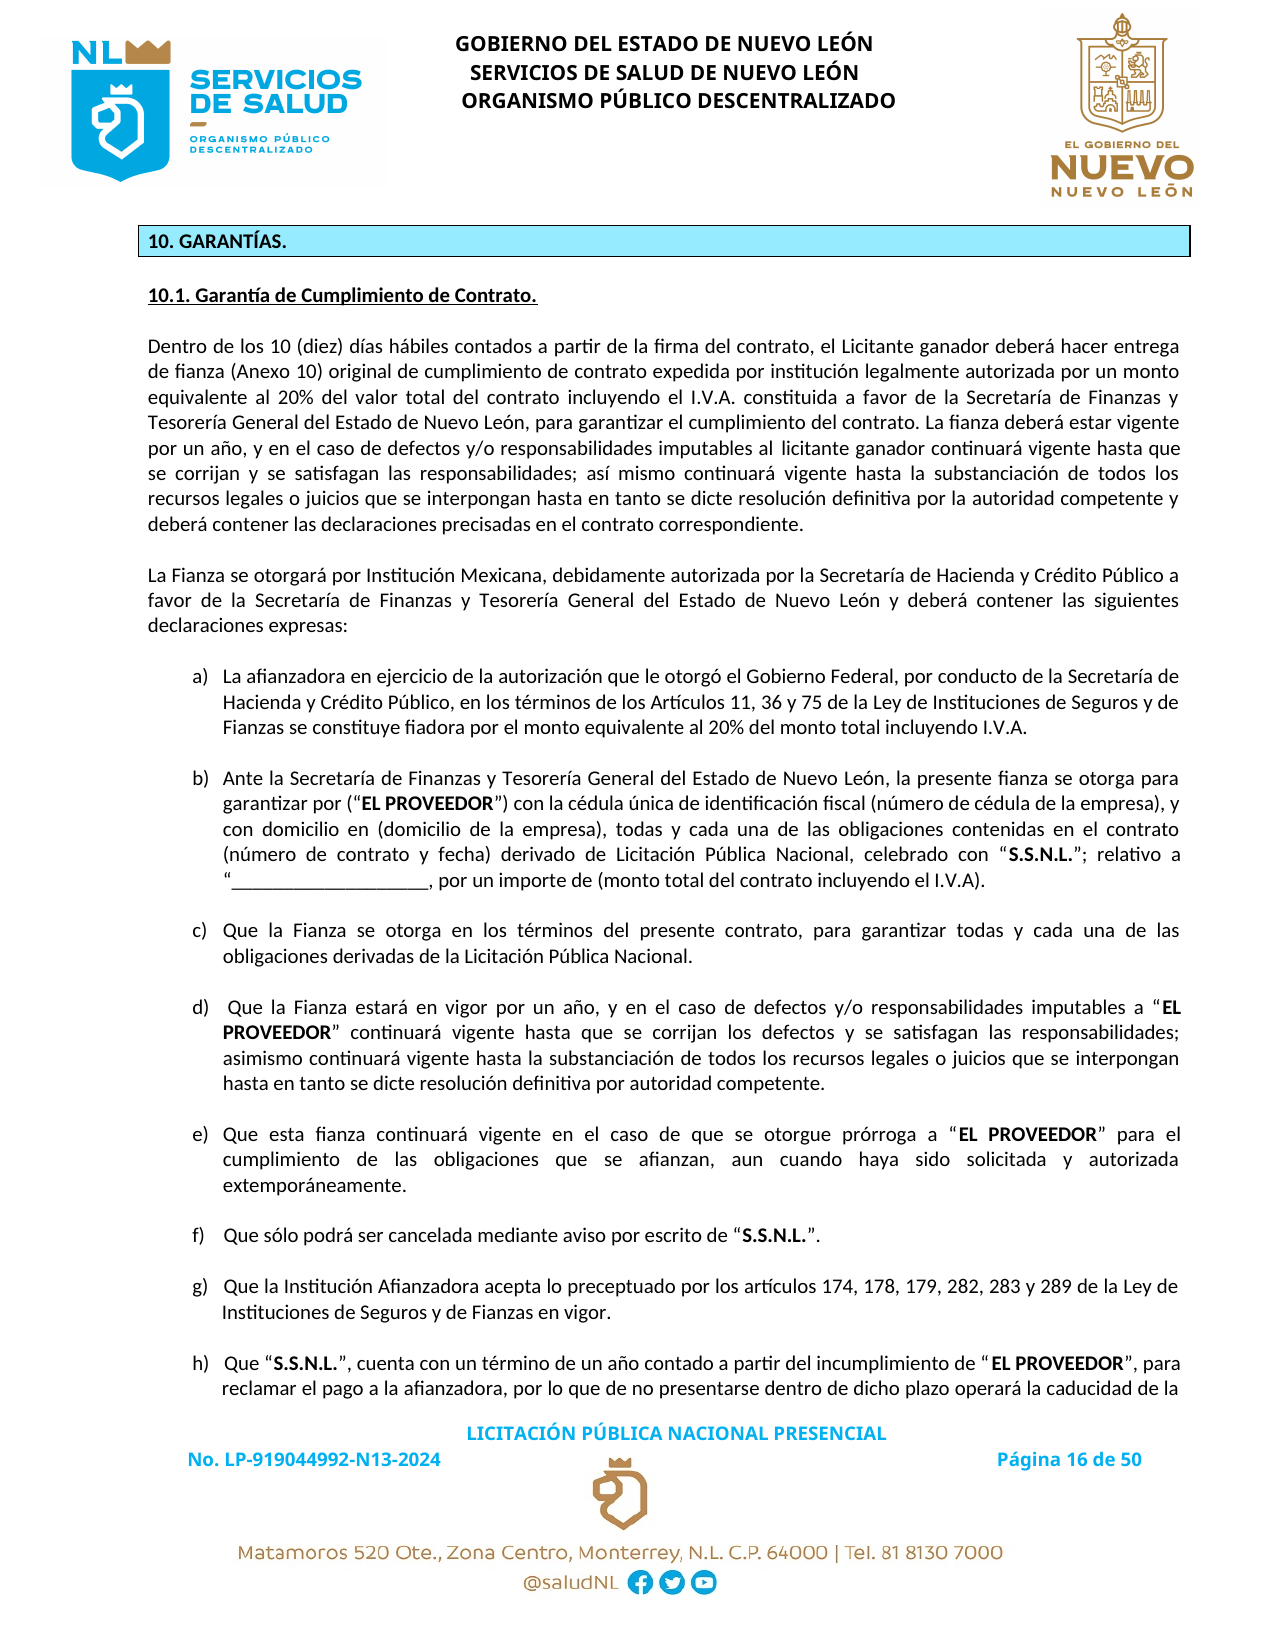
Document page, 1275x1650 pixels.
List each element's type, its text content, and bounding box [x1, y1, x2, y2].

text 10. GARANTÍAS. [139, 226, 1189, 256]
text La Fianza se otorgará por Institución Mexicana, debidamente autorizada por la Secretaría de Hacienda y Crédito Público a favor de la Secretaría de Finanzas y Tesorería General del Estado de Nuevo León y deberá contener las siguientes declaraciones expresas: [148, 562, 1181, 638]
list Que la Fianza se otorga en los términos del presente contrato, para garantizar todas y cada una de las obligaciones derivadas de la Licitación Pública Nacional. [192, 918, 1181, 968]
text Dentro de los 10 (diez) días hábiles contados a partir de la firma del contrato, el Licitante ganador deberá hacer entrega de fianza (Anexo 10) original de cumplimiento de contrato expedida por institución legalmente autorizada por un monto equivalente al 20% del valor total del contrato incluyendo el I.V.A. constituida a favor de la Secretaría de Finanzas y Tesorería General del Estado de Nuevo León, para garantizar el cumplimiento del contrato. La fianza deberá estar vigente por un año, y en el caso de defectos y/o responsabilidades imputables al licitante ganador continuará vigente hasta que se corrijan y se satisfagan las responsabilidades; así mismo continuará vigente hasta la substanciación de todos los recursos legales o juicios que se interpongan hasta en tanto se dicte resolución definitiva por la autoridad competente y deberá contener las declaraciones precisadas en el contrato correspondiente. [148, 333, 1181, 536]
text f) Que sólo podrá ser cancelada mediante aviso por escrito de “S.S.N.L.”. [192, 1223, 1181, 1248]
list Que esta fianza continuará vigente en el caso de que se otorgue prórroga a “EL PROVEEDOR” para el cumplimiento de las obligaciones que se afianzan, aun cuando haya sido solicitada y autorizada extemporáneamente. [192, 1121, 1181, 1197]
list Que la Fianza estará en vigor por un año, y en el caso de defectos y/o responsabilidades imputables a “EL PROVEEDOR” continuará vigente hasta que se corrijan los defectos y se satisfagan las responsabilidades; asimismo continuará vigente hasta la substanciación de todos los recursos legales o juicios que se interpongan hasta en tanto se dicte resolución definitiva por autoridad competente. [192, 994, 1181, 1096]
text 10.1. Garantía de Cumplimiento de Contrato. [148, 282, 1181, 308]
picture [38, 36, 388, 187]
list Ante la Secretaría de Finanzas y Tesorería General del Estado de Nuevo León, la presente fianza se otorga para garantizar por (“EL PROVEEDOR”) con la cédula única de identificación fiscal (número de cédula de la empresa), y con domicilio en (domicilio de la empresa), todas y cada una de las obligaciones contenidas en el contrato (número de contrato y fecha) derivado de Licitación Pública Nacional, celebrado con “S.S.N.L.”; relativo a “___________________, por un importe de (monto total del contrato incluyendo el I.V.A). [192, 765, 1181, 892]
list La afianzadora en ejercicio de la autorización que le otorgó el Gobierno Federal, por conducto de la Secretaría de Hacienda y Crédito Público, en los términos de los Artículos 11, 36 y 75 de la Ley de Instituciones de Seguros y de Fianzas se constituye fiadora por el monto equivalente al 20% del monto total incluyendo I.V.A. [192, 663, 1181, 740]
picture [1039, 8, 1200, 209]
picture [0, 1440, 1254, 1610]
text g) Que la Institución Afianzadora acepta lo preceptuado por los artículos 174, 178, 179, 282, 283 y 289 de la Ley de Instituciones de Seguros y de Fianzas en vigor. [192, 1273, 1181, 1324]
